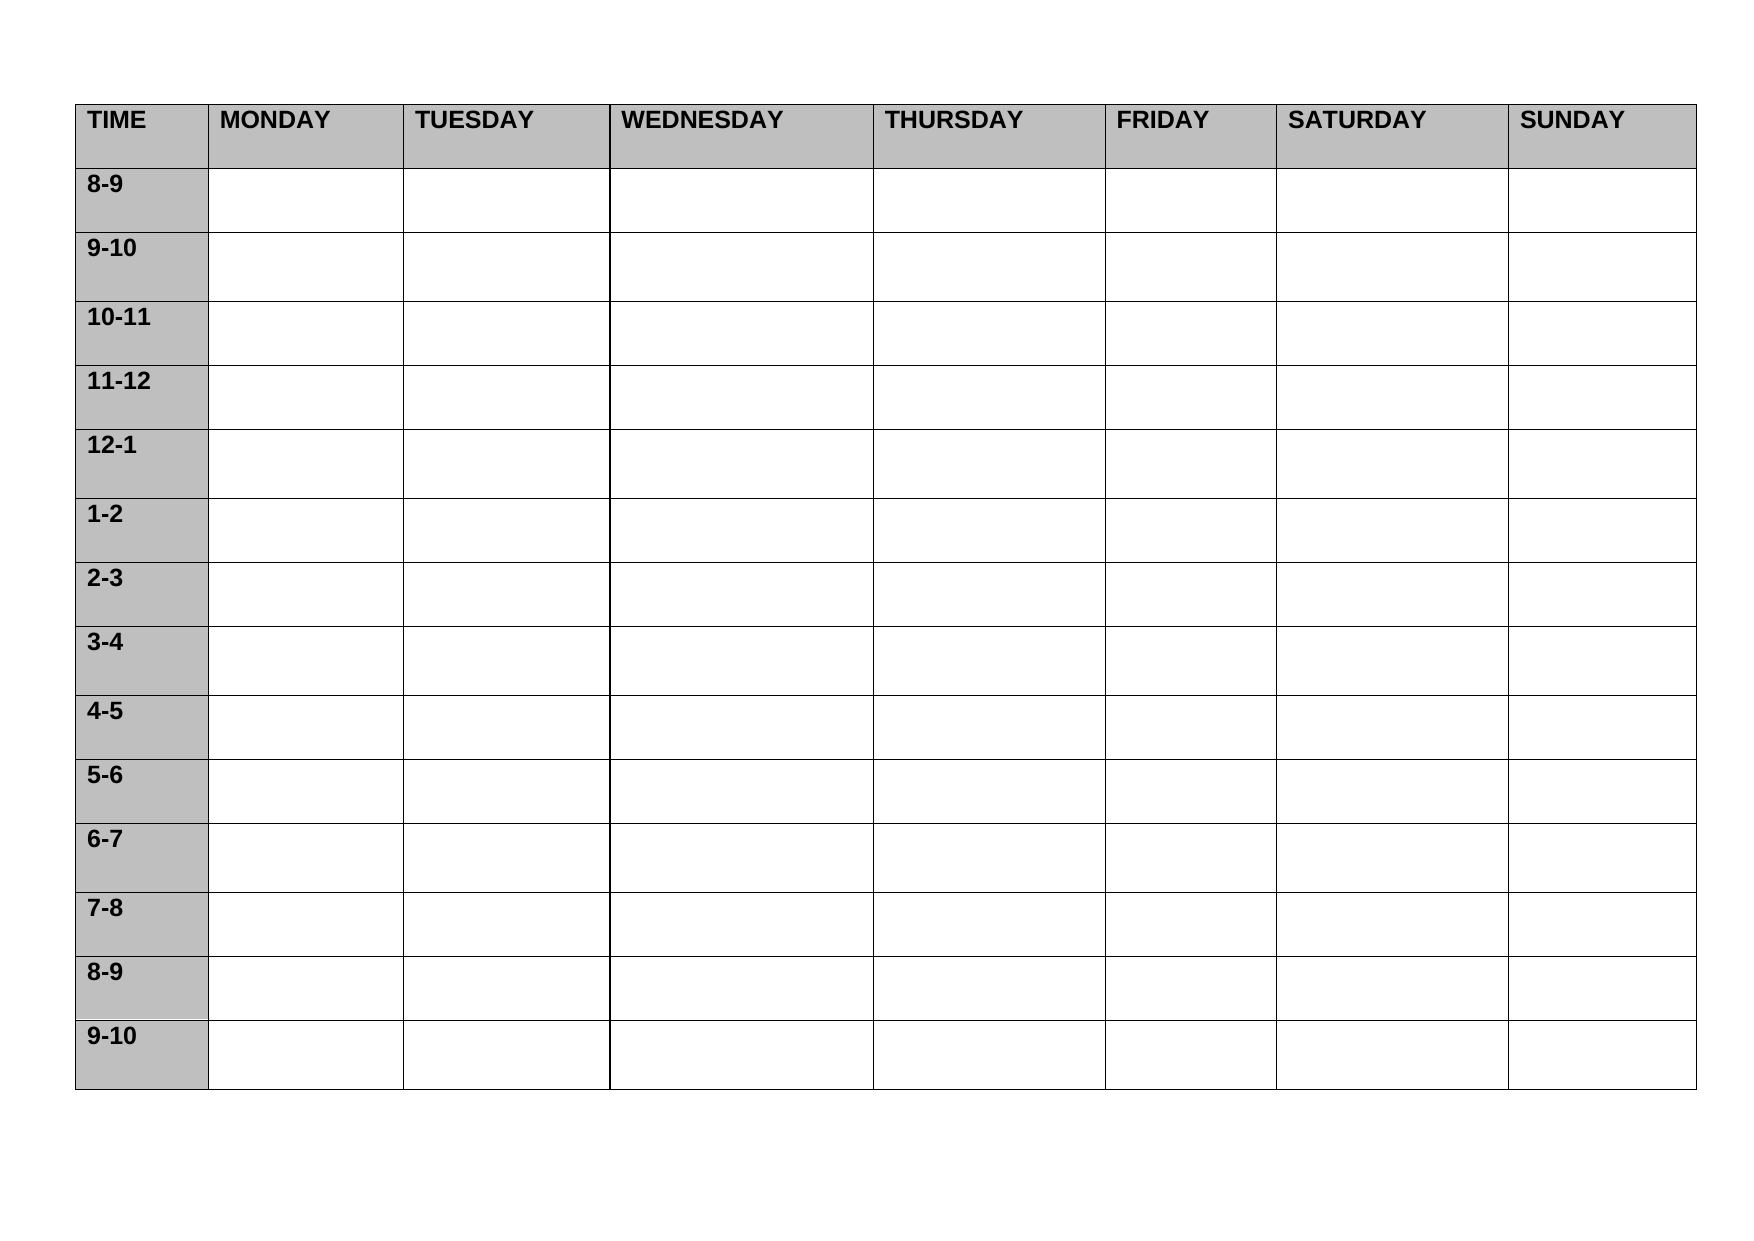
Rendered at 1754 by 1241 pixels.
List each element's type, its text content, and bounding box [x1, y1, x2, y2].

table_cell [611, 302, 873, 365]
table_cell 10-11 [76, 302, 208, 365]
table_cell [209, 893, 403, 956]
table_cell [404, 957, 609, 1019]
table_cell [611, 366, 873, 429]
table_cell [1277, 430, 1508, 498]
table_cell [1509, 760, 1696, 823]
table_cell [209, 499, 403, 562]
table_cell [1509, 233, 1696, 301]
table_cell [404, 499, 609, 562]
table_cell [611, 169, 873, 232]
table_cell [1106, 696, 1276, 759]
table_cell [1106, 366, 1276, 429]
table_cell 9-10 [76, 233, 208, 301]
table_cell [1106, 957, 1276, 1019]
table_cell 9-10 [76, 1021, 208, 1089]
table_cell 7-8 [76, 893, 208, 956]
table_cell [1277, 233, 1508, 301]
table_cell [209, 563, 403, 626]
table_cell [874, 563, 1105, 626]
table_header SUNDAY [1509, 105, 1696, 168]
table_cell [611, 499, 873, 562]
table_cell [1106, 169, 1276, 232]
table_cell [874, 233, 1105, 301]
table_cell [874, 366, 1105, 429]
table_cell [209, 696, 403, 759]
table_cell [209, 366, 403, 429]
table_cell [874, 1021, 1105, 1089]
table_cell [874, 824, 1105, 892]
table_cell [1106, 760, 1276, 823]
table_cell [874, 430, 1105, 498]
table_cell [874, 957, 1105, 1019]
table_cell 5-6 [76, 760, 208, 823]
table_header TIME [76, 105, 208, 168]
table_header FRIDAY [1106, 105, 1276, 168]
table_cell [611, 893, 873, 956]
table_cell [1277, 957, 1508, 1019]
table_cell [404, 233, 609, 301]
table_cell 11-12 [76, 366, 208, 429]
table_cell [1509, 1021, 1696, 1089]
table_cell [1509, 696, 1696, 759]
table_cell [1106, 499, 1276, 562]
table_cell [1277, 696, 1508, 759]
table_cell [1509, 302, 1696, 365]
table_header WEDNESDAY [611, 105, 873, 168]
table_header TUESDAY [404, 105, 609, 168]
table_cell [874, 499, 1105, 562]
table_cell [209, 760, 403, 823]
table_cell [404, 366, 609, 429]
table_cell [404, 627, 609, 695]
table_cell [1106, 430, 1276, 498]
table_header SATURDAY [1277, 105, 1508, 168]
table_cell 3-4 [76, 627, 208, 695]
table_cell 1-2 [76, 499, 208, 562]
table_cell 8-9 [76, 169, 208, 232]
table_cell [404, 893, 609, 956]
table_cell [1106, 627, 1276, 695]
table_cell [1277, 302, 1508, 365]
table_cell [611, 563, 873, 626]
table_cell [209, 1021, 403, 1089]
table_cell [1277, 366, 1508, 429]
table_cell [404, 302, 609, 365]
table_cell 12-1 [76, 430, 208, 498]
table_cell [1277, 169, 1508, 232]
table_cell [1509, 499, 1696, 562]
table_header MONDAY [209, 105, 403, 168]
table_cell [404, 760, 609, 823]
table_cell [209, 824, 403, 892]
table_cell [611, 627, 873, 695]
table_cell [874, 169, 1105, 232]
table_cell [1277, 893, 1508, 956]
table_cell [874, 627, 1105, 695]
table_cell [1509, 957, 1696, 1019]
table_cell [209, 627, 403, 695]
table_cell [1106, 893, 1276, 956]
table_cell [611, 430, 873, 498]
table_cell 6-7 [76, 824, 208, 892]
table_cell [1509, 430, 1696, 498]
table_cell [1277, 1021, 1508, 1089]
table_cell [1277, 499, 1508, 562]
table_cell [611, 233, 873, 301]
table_cell [1106, 824, 1276, 892]
table_cell [611, 760, 873, 823]
table_cell 2-3 [76, 563, 208, 626]
table_cell [611, 957, 873, 1019]
table_cell [1106, 563, 1276, 626]
table_cell [404, 1021, 609, 1089]
table_cell [1277, 824, 1508, 892]
table_cell [611, 1021, 873, 1089]
table_cell [1509, 366, 1696, 429]
table_cell [1106, 302, 1276, 365]
table_cell [874, 302, 1105, 365]
table_cell [404, 824, 609, 892]
table_cell 8-9 [76, 957, 208, 1019]
table_cell [1509, 627, 1696, 695]
table_cell [1509, 893, 1696, 956]
table_cell [209, 430, 403, 498]
table_cell [209, 233, 403, 301]
table_cell [1509, 169, 1696, 232]
table_cell [874, 760, 1105, 823]
table_cell [209, 169, 403, 232]
table_cell [1509, 563, 1696, 626]
table_cell [404, 430, 609, 498]
table_cell [404, 696, 609, 759]
table_header THURSDAY [874, 105, 1105, 168]
table_cell [1106, 233, 1276, 301]
table_cell [1106, 1021, 1276, 1089]
table_cell [1277, 760, 1508, 823]
table_cell [404, 563, 609, 626]
table_cell [1509, 824, 1696, 892]
table_cell [404, 169, 609, 232]
table_cell [209, 302, 403, 365]
table_cell [209, 957, 403, 1019]
table_cell 4-5 [76, 696, 208, 759]
table_cell [611, 696, 873, 759]
table_cell [1277, 563, 1508, 626]
table_cell [611, 824, 873, 892]
table_cell [874, 893, 1105, 956]
table_cell [874, 696, 1105, 759]
table_cell [1277, 627, 1508, 695]
